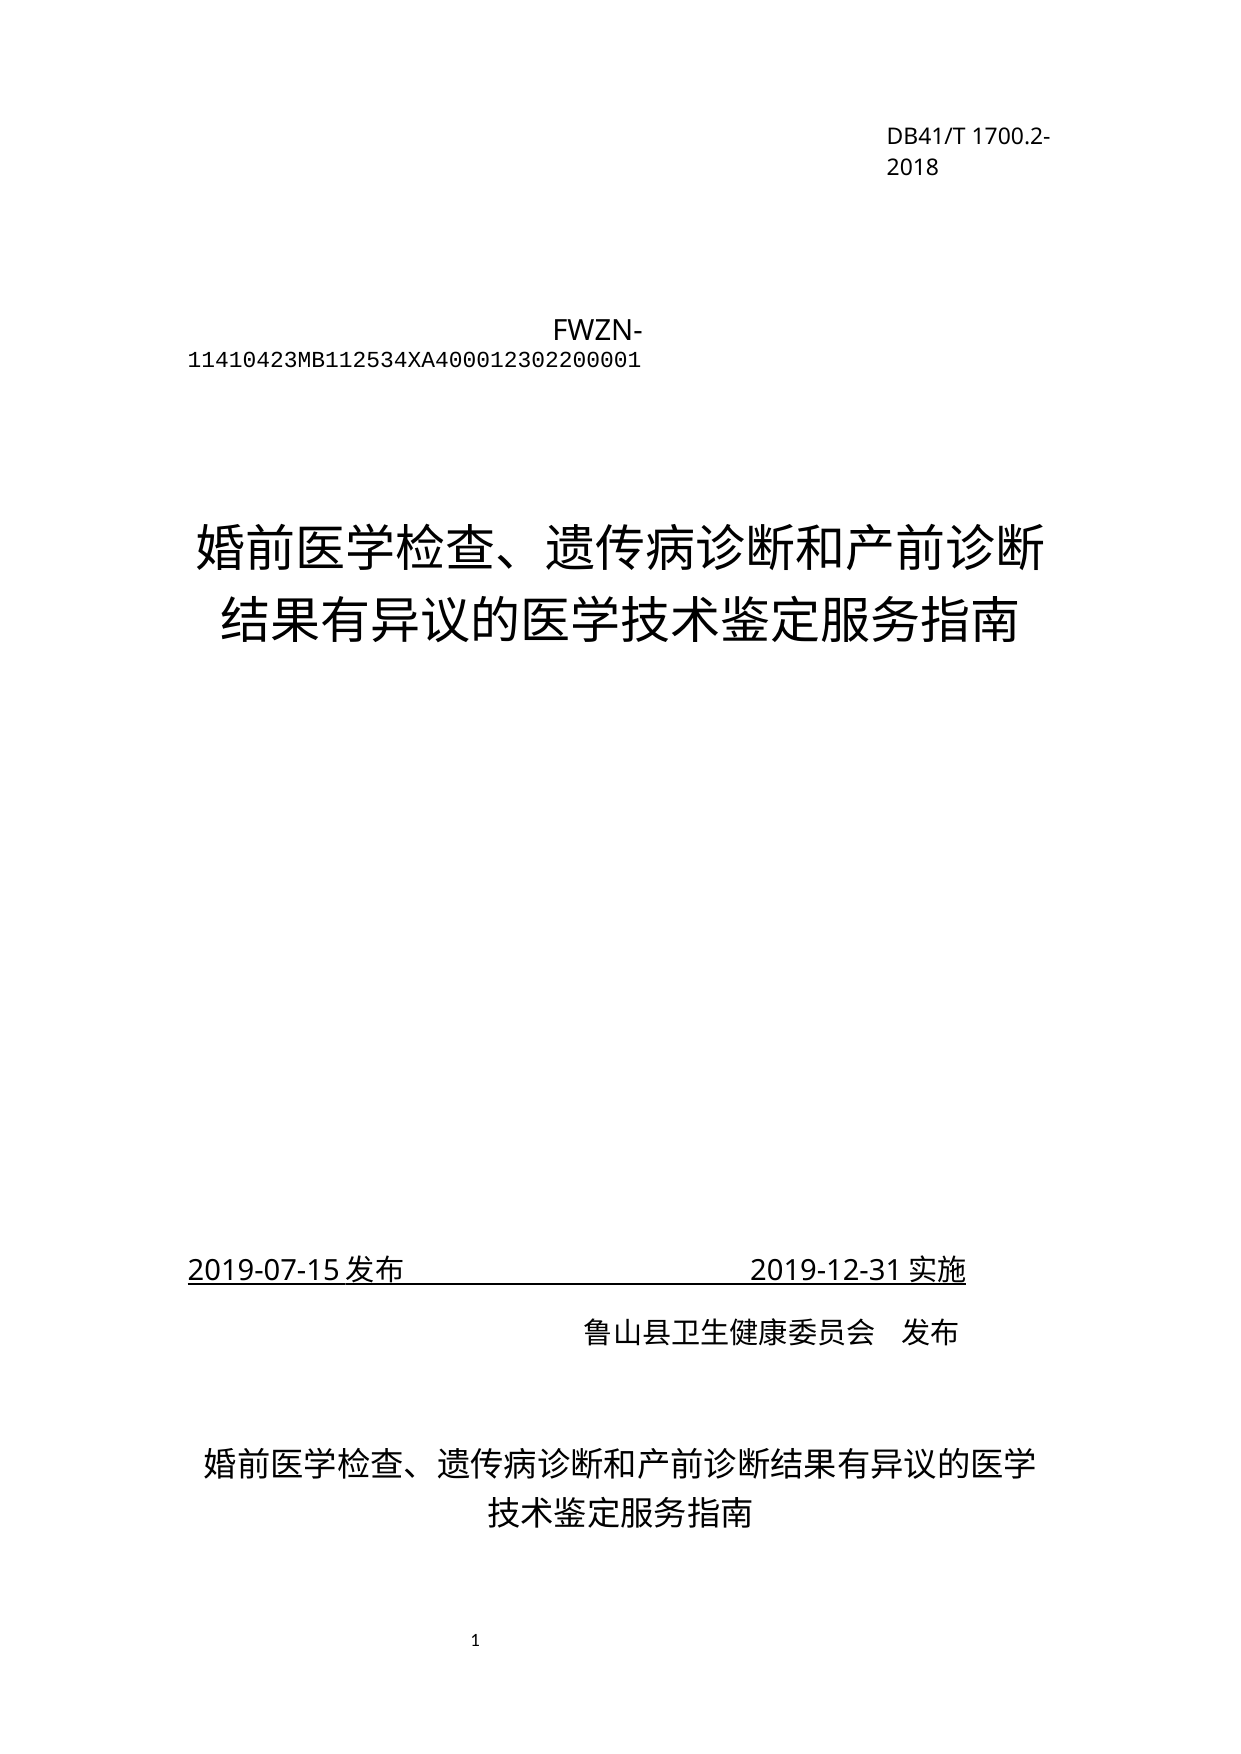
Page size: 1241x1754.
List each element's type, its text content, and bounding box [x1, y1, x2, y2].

text 发布 实施 [187, 1247, 1053, 1289]
text FWZN-11410423MB112534XA400012302200001 [187, 309, 1053, 374]
text 婚前医学检查、遗传病诊断和产前诊断结果有异议的医学技术鉴定服务指南 [187, 1438, 1053, 1534]
text 婚前医学检查、遗传病诊断和产前诊断结果有异议的医学技术鉴定服务指南 [187, 508, 1053, 653]
text 鲁山县卫生健康委员会 发布 [187, 1310, 1053, 1352]
